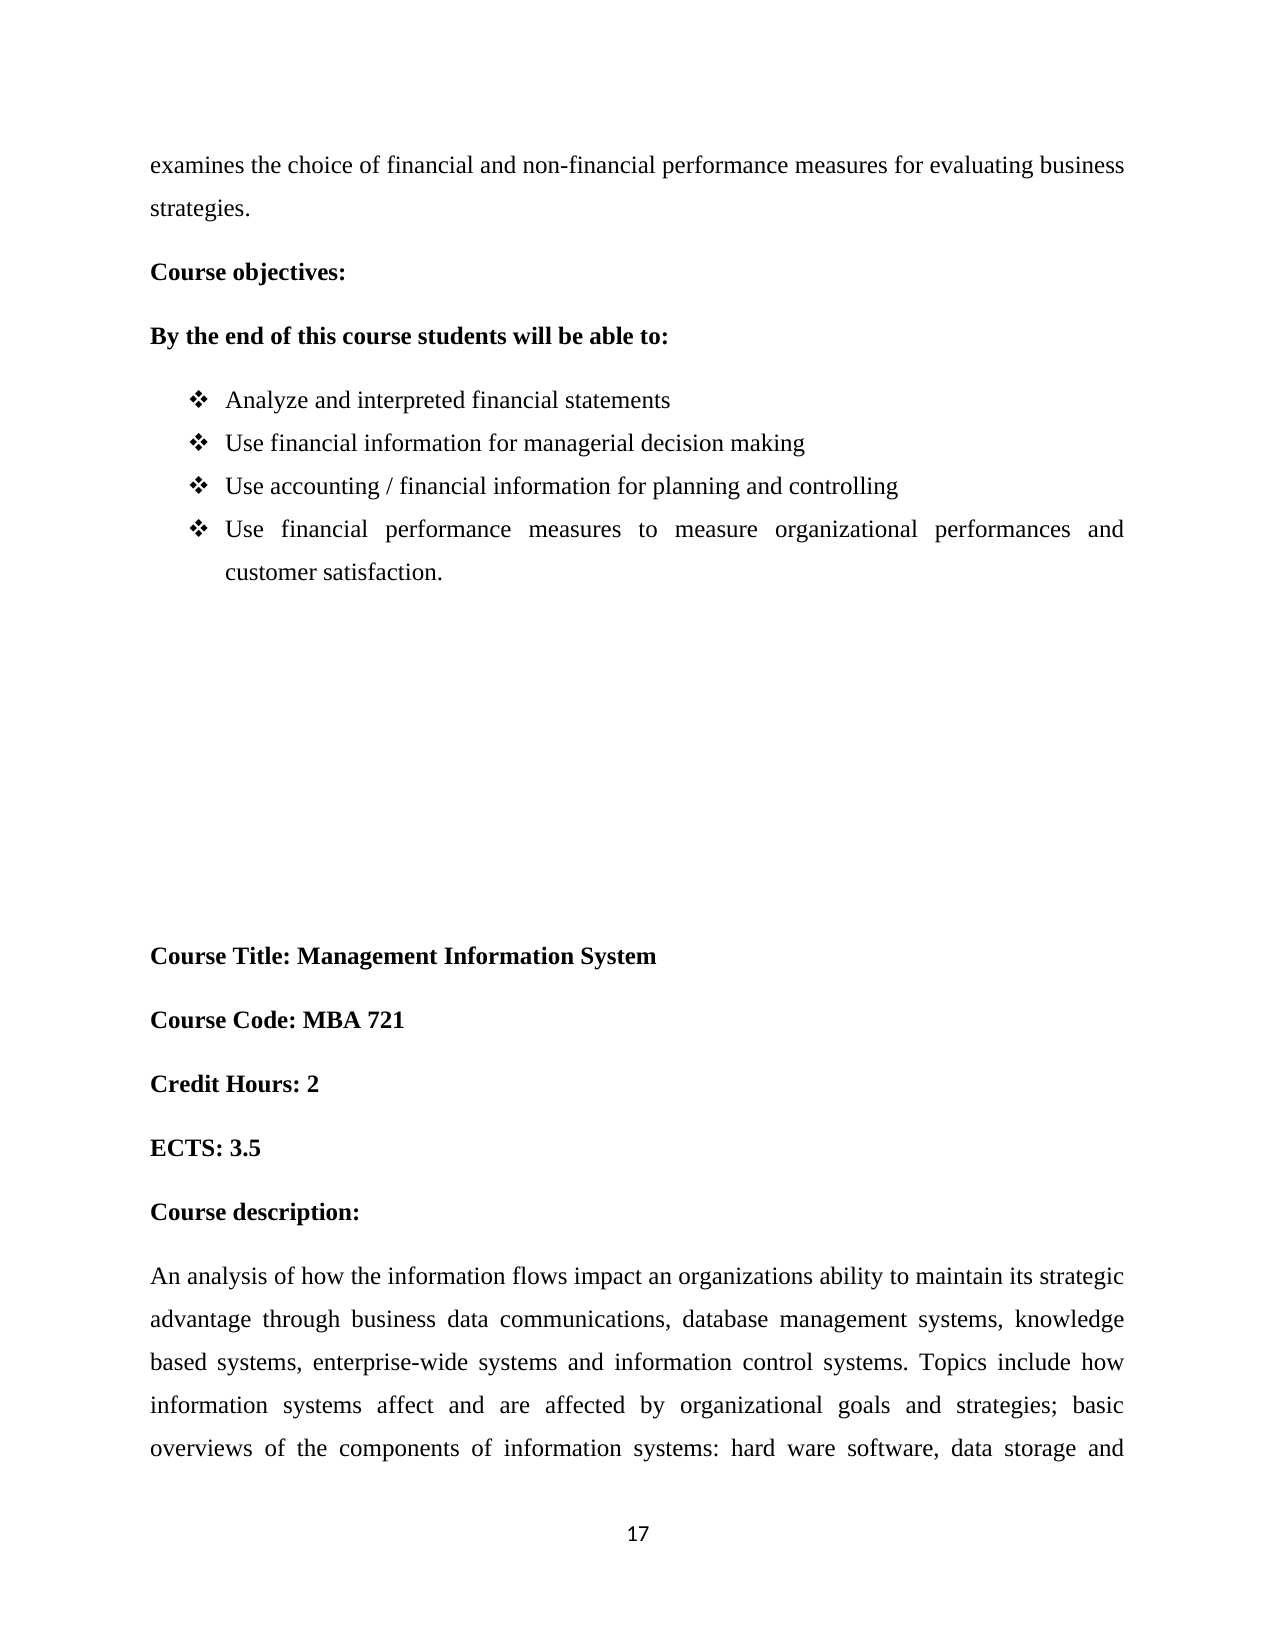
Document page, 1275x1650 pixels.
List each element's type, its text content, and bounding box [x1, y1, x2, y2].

list Use financial performance measures to measure organizational performances and customer satisfaction. [187, 514, 1125, 586]
list Use financial information for managerial decision making [187, 428, 1125, 457]
text By the end of this course students will be able to: [150, 321, 1125, 350]
list Analyze and interpreted financial statements [187, 385, 1125, 414]
list Use accounting / financial information for planning and controlling [187, 471, 1125, 500]
text Course objectives: [150, 257, 1125, 286]
text ECTS: 3.5 [150, 1133, 1125, 1162]
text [150, 1261, 1125, 1462]
text Course description: [150, 1197, 1125, 1226]
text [150, 150, 1125, 222]
text Credit Hours: 2 [150, 1069, 1125, 1098]
text Course Title: Management Information System [150, 941, 1125, 970]
text Course Code: MBA 721 [150, 1005, 1125, 1034]
